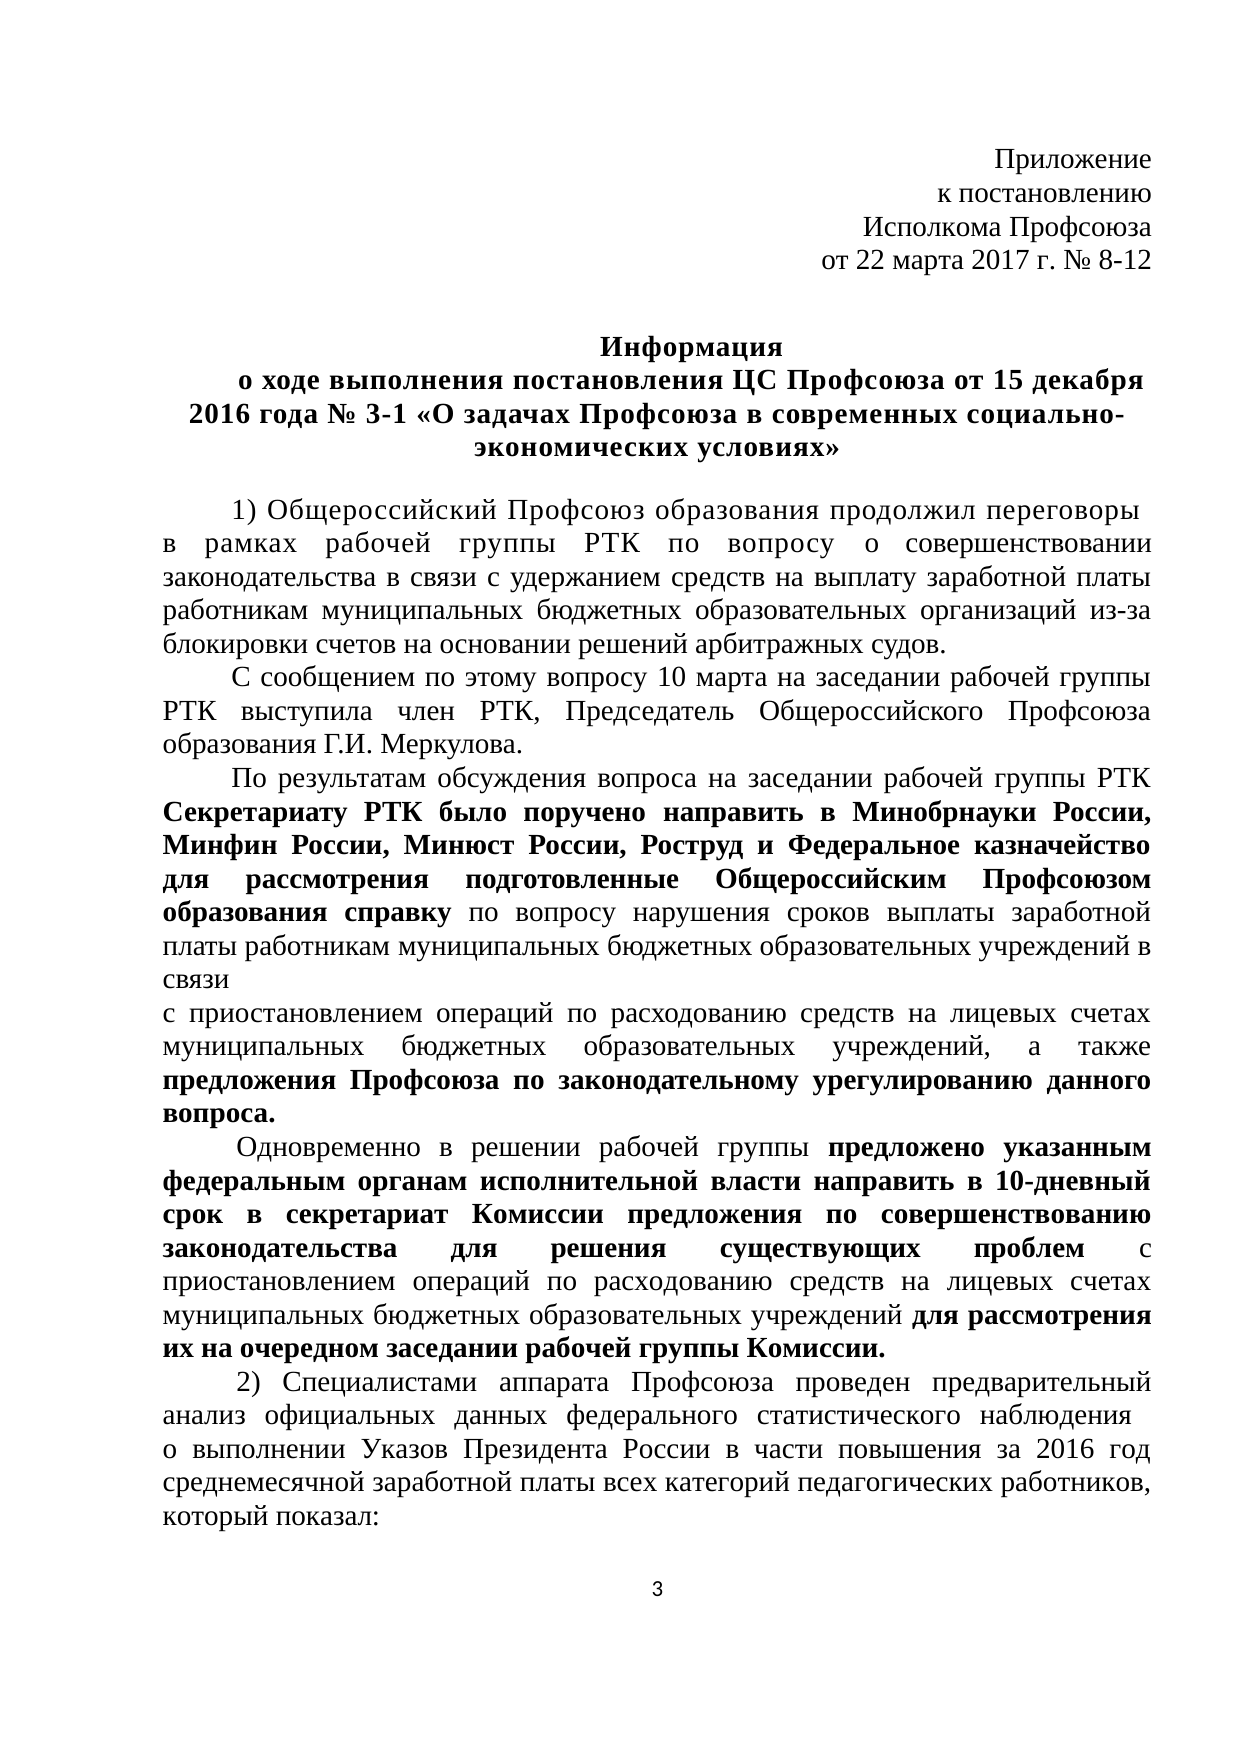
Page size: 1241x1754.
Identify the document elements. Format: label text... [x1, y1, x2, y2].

text 2) Специалистами аппарата Профсоюза проведен предварительный анализ официальных данных федерального статистического наблюдения о выполнении Указов Президента России в части повышения за 2016 год среднемесячной заработной платы всех категорий педагогических работников, который показал: [162, 1364, 1152, 1532]
text Информация [162, 329, 1152, 362]
text Приложение [162, 142, 1152, 175]
text С сообщением по этому вопросу 10 марта на заседании рабочей группы РТК выступила член РТК, Председатель Общероссийского Профсоюза образования Г.И. Меркулова. [162, 659, 1152, 760]
text По результатам обсуждения вопроса на заседании рабочей группы РТК Секретариату РТК было поручено направить в Минобрнауки России, Минфин России, Минюст России, Роструд и Федеральное казначейство для рассмотрения подготовленные Общероссийским Профсоюзом образования справку по вопросу нарушения сроков выплаты заработной платы работникам муниципальных бюджетных образовательных учреждений в связи с приостановлением операций по расходованию средств на лицевых счетах муниципальных бюджетных образовательных учреждений, а также предложения Профсоюза по законодательному урегулированию данного вопроса. [162, 760, 1152, 1129]
text 1) Общероссийский Профсоюз образования продолжил переговоры в рамках рабочей группы РТК по вопросу о совершенствовании законодательства в связи с удержанием средств на выплату заработной платы работникам муниципальных бюджетных образовательных организаций из-за блокировки счетов на основании решений арбитражных судов. [162, 492, 1152, 659]
text о ходе выполнения постановления ЦС Профсоюза от 15 декабря 2016 года № 3-1 «О задачах Профсоюза в современных социально-экономических условиях» [162, 362, 1152, 463]
text Одновременно в решении рабочей группы предложено указанным федеральным органам исполнительной власти направить в 10-дневный срок в секретариат Комиссии предложения по совершенствованию законодательства для решения существующих проблем с приостановлением операций по расходованию средств на лицевых счетах муниципальных бюджетных образовательных учреждений для рассмотрения их на очередном заседании рабочей группы Комиссии. [162, 1129, 1152, 1364]
text к постановлению [162, 175, 1152, 209]
text от 22 марта 2017 г. № 8-12 [162, 242, 1152, 276]
text Исполкома Профсоюза [162, 209, 1152, 242]
